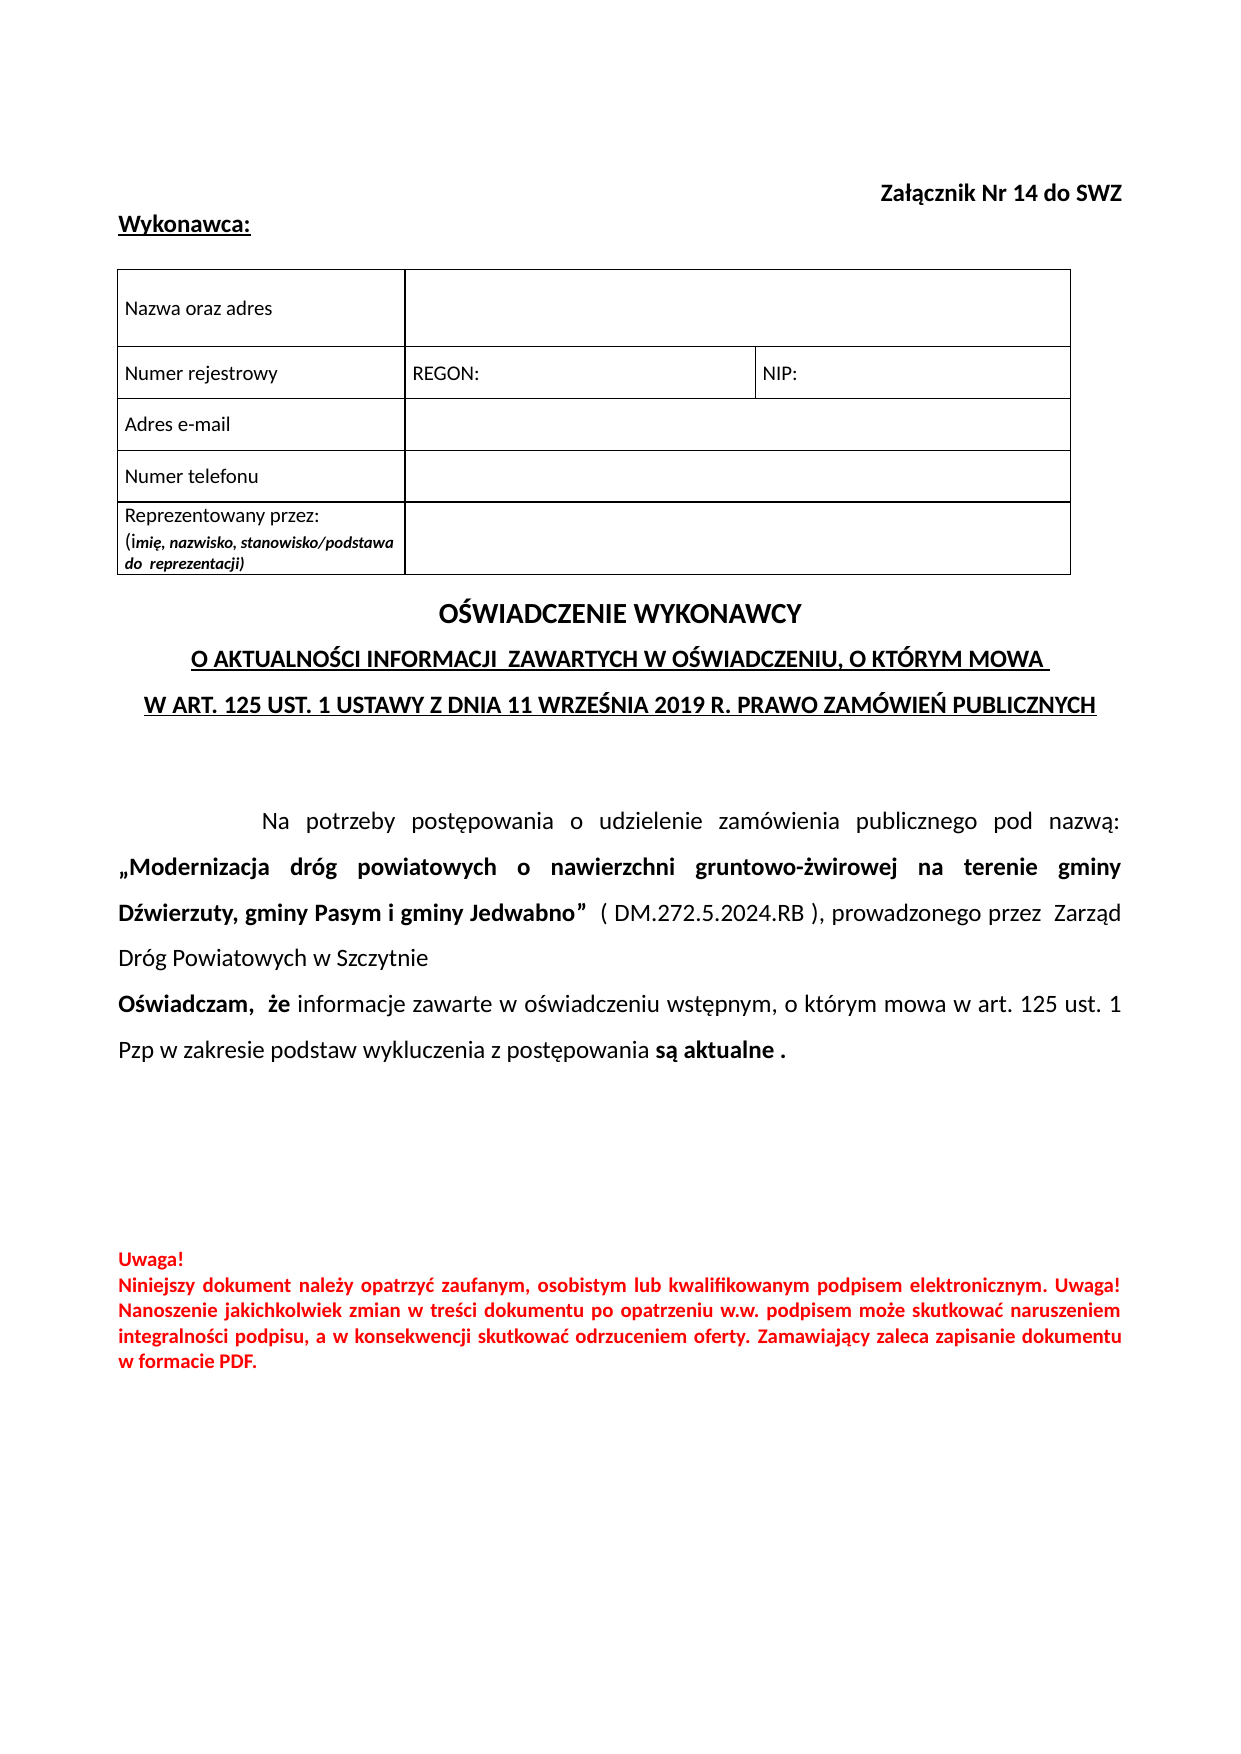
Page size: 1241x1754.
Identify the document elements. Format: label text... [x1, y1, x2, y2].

table_header [406, 270, 1070, 346]
table_cell Reprezentowany przez: (imię, nazwisko, stanowisko/podstawa do reprezentacji) [118, 503, 404, 574]
table_cell NIP: [756, 347, 1070, 398]
text Oświadczam, że informacje zawarte w oświadczeniu wstępnym, o którym mowa w art. 125 ust. 1 Pzp w zakresie podstaw wykluczenia z postępowania są aktualne . [118, 988, 1122, 1064]
table_header Nazwa oraz adres [118, 270, 404, 346]
text Wykonawca: [118, 208, 1122, 238]
table_cell Numer rejestrowy [118, 347, 404, 398]
table_cell [406, 503, 1070, 574]
text Niniejszy dokument należy opatrzyć zaufanym, osobistym lub kwalifikowanym podpisem elektronicznym. Uwaga! Nanoszenie jakichkolwiek zmian w treści dokumentu po opatrzeniu w.w. podpisem może skutkować naruszeniem integralności podpisu, a w konsekwencji skutkować odrzuceniem oferty. Zamawiający zaleca zapisanie dokumentu w formacie PDF. [118, 1272, 1122, 1374]
text Uwaga! [118, 1247, 1122, 1272]
table_cell Adres e-mail [118, 399, 404, 449]
table_cell Numer telefonu [118, 451, 404, 501]
text Na potrzeby postępowania o udzielenie zamówienia publicznego pod nazwą: „Modernizacja dróg powiatowych o nawierzchni gruntowo-żwirowej na terenie gminy Dźwierzuty, gminy Pasym i gminy Jedwabno” ( DM.272.5.2024.RB ), prowadzonego przez Zarząd Dróg Powiatowych w Szczytnie [118, 805, 1122, 973]
text OŚWIADCZENIE WYKONAWCY [118, 595, 1122, 631]
table_cell [406, 399, 1070, 449]
table_cell [406, 451, 1070, 501]
text O AKTUALNOŚCI INFORMACJI ZAWARTYCH W OŚWIADCZENIU, O KTÓRYM MOWA W ART. 125 UST. 1 USTAWY Z DNIA 11 WRZEŚNIA 2019 R. PRAWO ZAMÓWIEŃ PUBLICZNYCH [118, 643, 1122, 719]
table_cell REGON: [406, 347, 755, 398]
text Załącznik Nr 14 do SWZ [118, 177, 1122, 208]
